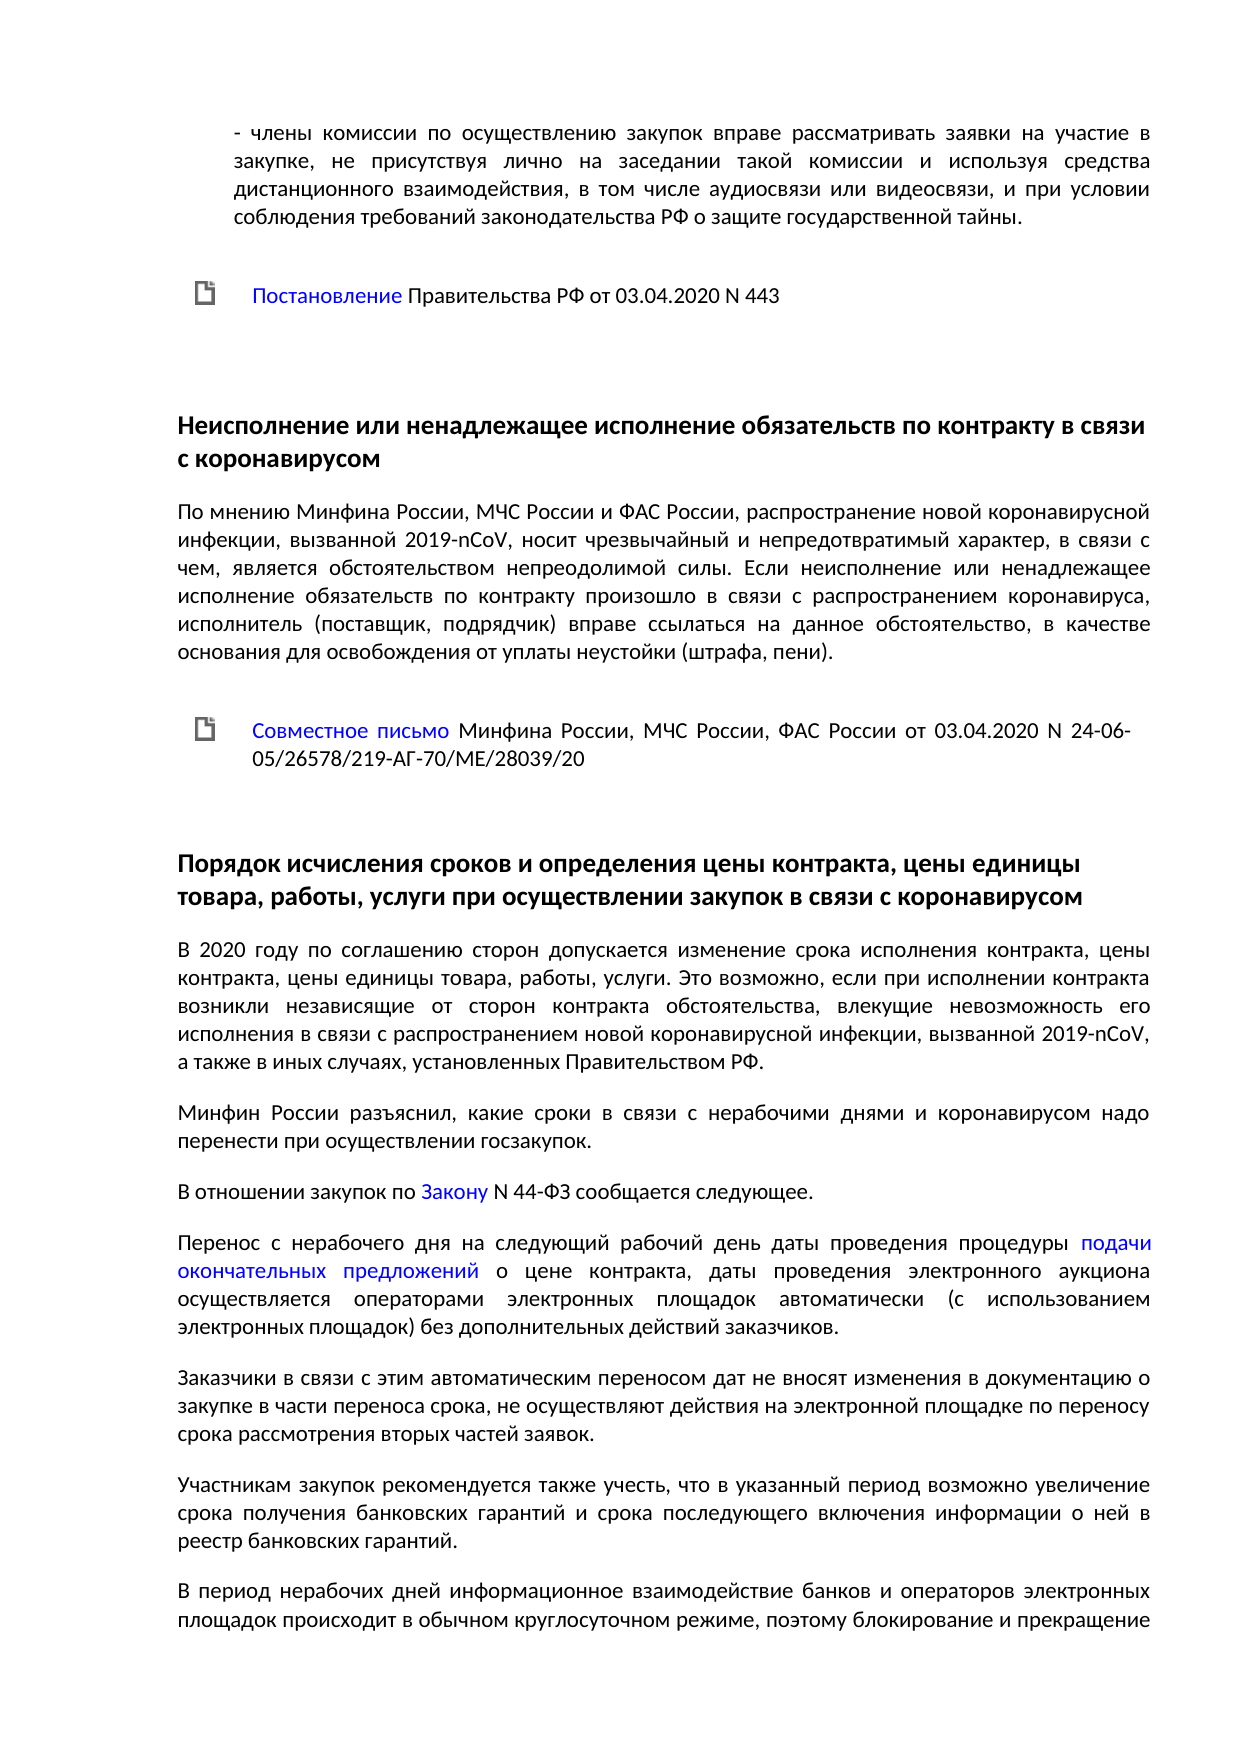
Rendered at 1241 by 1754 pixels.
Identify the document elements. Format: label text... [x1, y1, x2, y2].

text Порядок исчисления сроков и определения цены контракта, цены единицы товара, работы, услуги при осуществлении закупок в связи с коронавирусом [177, 846, 1152, 912]
table_header [177, 263, 233, 353]
text Неисполнение или ненадлежащее исполнение обязательств по контракту в связи с коронавирусом [177, 408, 1152, 474]
picture [195, 717, 215, 741]
table_header [177, 697, 233, 791]
text Заказчики в связи с этим автоматическим переносом дат не вносят изменения в документацию о закупке в части переноса срока, не осуществляют действия на электронной площадке по переносу срока рассмотрения вторых частей заявок. [177, 1363, 1152, 1447]
text В отношении закупок по Закону N 44-ФЗ сообщается следующее. [177, 1177, 1152, 1205]
text - члены комиссии по осуществлению закупок вправе рассматривать заявки на участие в закупке, не присутствуя лично на заседании такой комиссии и используя средства дистанционного взаимодействия, в том числе аудиосвязи или видеосвязи, и при условии соблюдения требований законодательства РФ о защите государственной тайны. [233, 118, 1152, 230]
text В 2020 году по соглашению сторон допускается изменение срока исполнения контракта, цены контракта, цены единицы товара, работы, услуги. Это возможно, если при исполнении контракта возникли независящие от сторон контракта обстоятельства, влекущие невозможность его исполнения в связи с распространением новой коронавирусной инфекции, вызванной 2019-nCoV, а также в иных случаях, установленных Правительством РФ. [177, 935, 1152, 1075]
text Участникам закупок рекомендуется также учесть, что в указанный период возможно увеличение срока получения банковских гарантий и срока последующего включения информации о ней в реестр банковских гарантий. [177, 1470, 1152, 1554]
text Минфин России разъяснил, какие сроки в связи с нерабочими днями и коронавирусом надо перенести при осуществлении госзакупок. [177, 1098, 1152, 1154]
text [177, 1577, 1152, 1633]
text По мнению Минфина России, МЧС России и ФАС России, распространение новой коронавирусной инфекции, вызванной 2019-nCoV, носит чрезвычайный и непредотвратимый характер, в связи с чем, является обстоятельством непреодолимой силы. Если неисполнение или ненадлежащее исполнение обязательств по контракту произошло в связи с распространением коронавируса, исполнитель (поставщик, подрядчик) вправе ссылаться на данное обстоятельство, в качестве основания для освобождения от уплаты неустойки (штрафа, пени). [177, 497, 1152, 665]
table_header Совместное письмо Минфина России, МЧС России, ФАС России от 03.04.2020 N 24-06-05/26578/219-АГ-70/МЕ/28039/20 [233, 697, 1152, 791]
picture [195, 281, 215, 305]
table_header Постановление Правительства РФ от 03.04.2020 N 443 [233, 263, 1152, 353]
text Перенос с нерабочего дня на следующий рабочий день даты проведения процедуры подачи окончательных предложений о цене контракта, даты проведения электронного аукциона осуществляется операторами электронных площадок автоматически (с использованием электронных площадок) без дополнительных действий заказчиков. [177, 1228, 1152, 1340]
